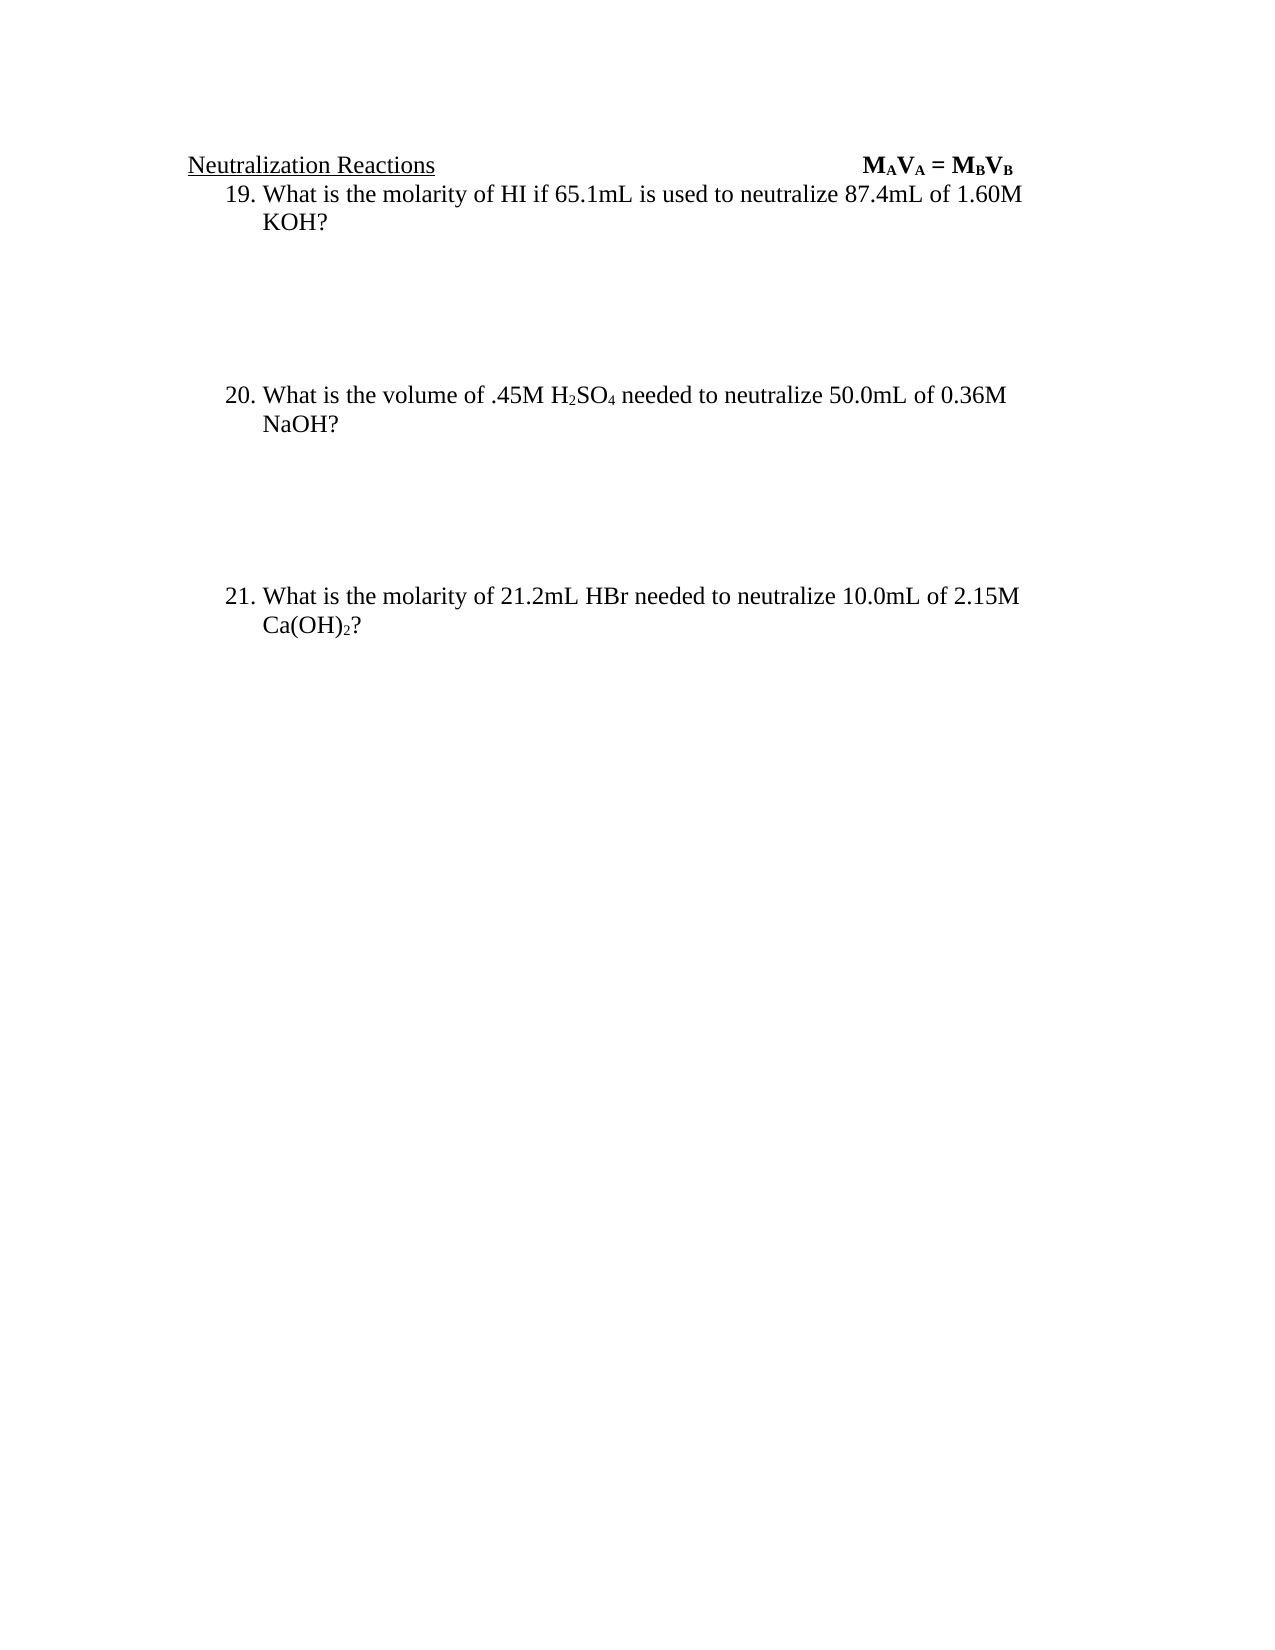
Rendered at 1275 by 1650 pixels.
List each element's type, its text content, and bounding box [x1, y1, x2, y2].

list What is the volume of .45M H2SO4 needed to neutralize 50.0mL of 0.36M NaOH? [225, 380, 1087, 437]
list What is the molarity of 21.2mL HBr needed to neutralize 10.0mL of 2.15M Ca(OH)2? [225, 581, 1087, 639]
text Neutralization Reactions MAVA = MBVB [187, 150, 1087, 179]
list What is the molarity of HI if 65.1mL is used to neutralize 87.4mL of 1.60M KOH? [225, 179, 1087, 236]
